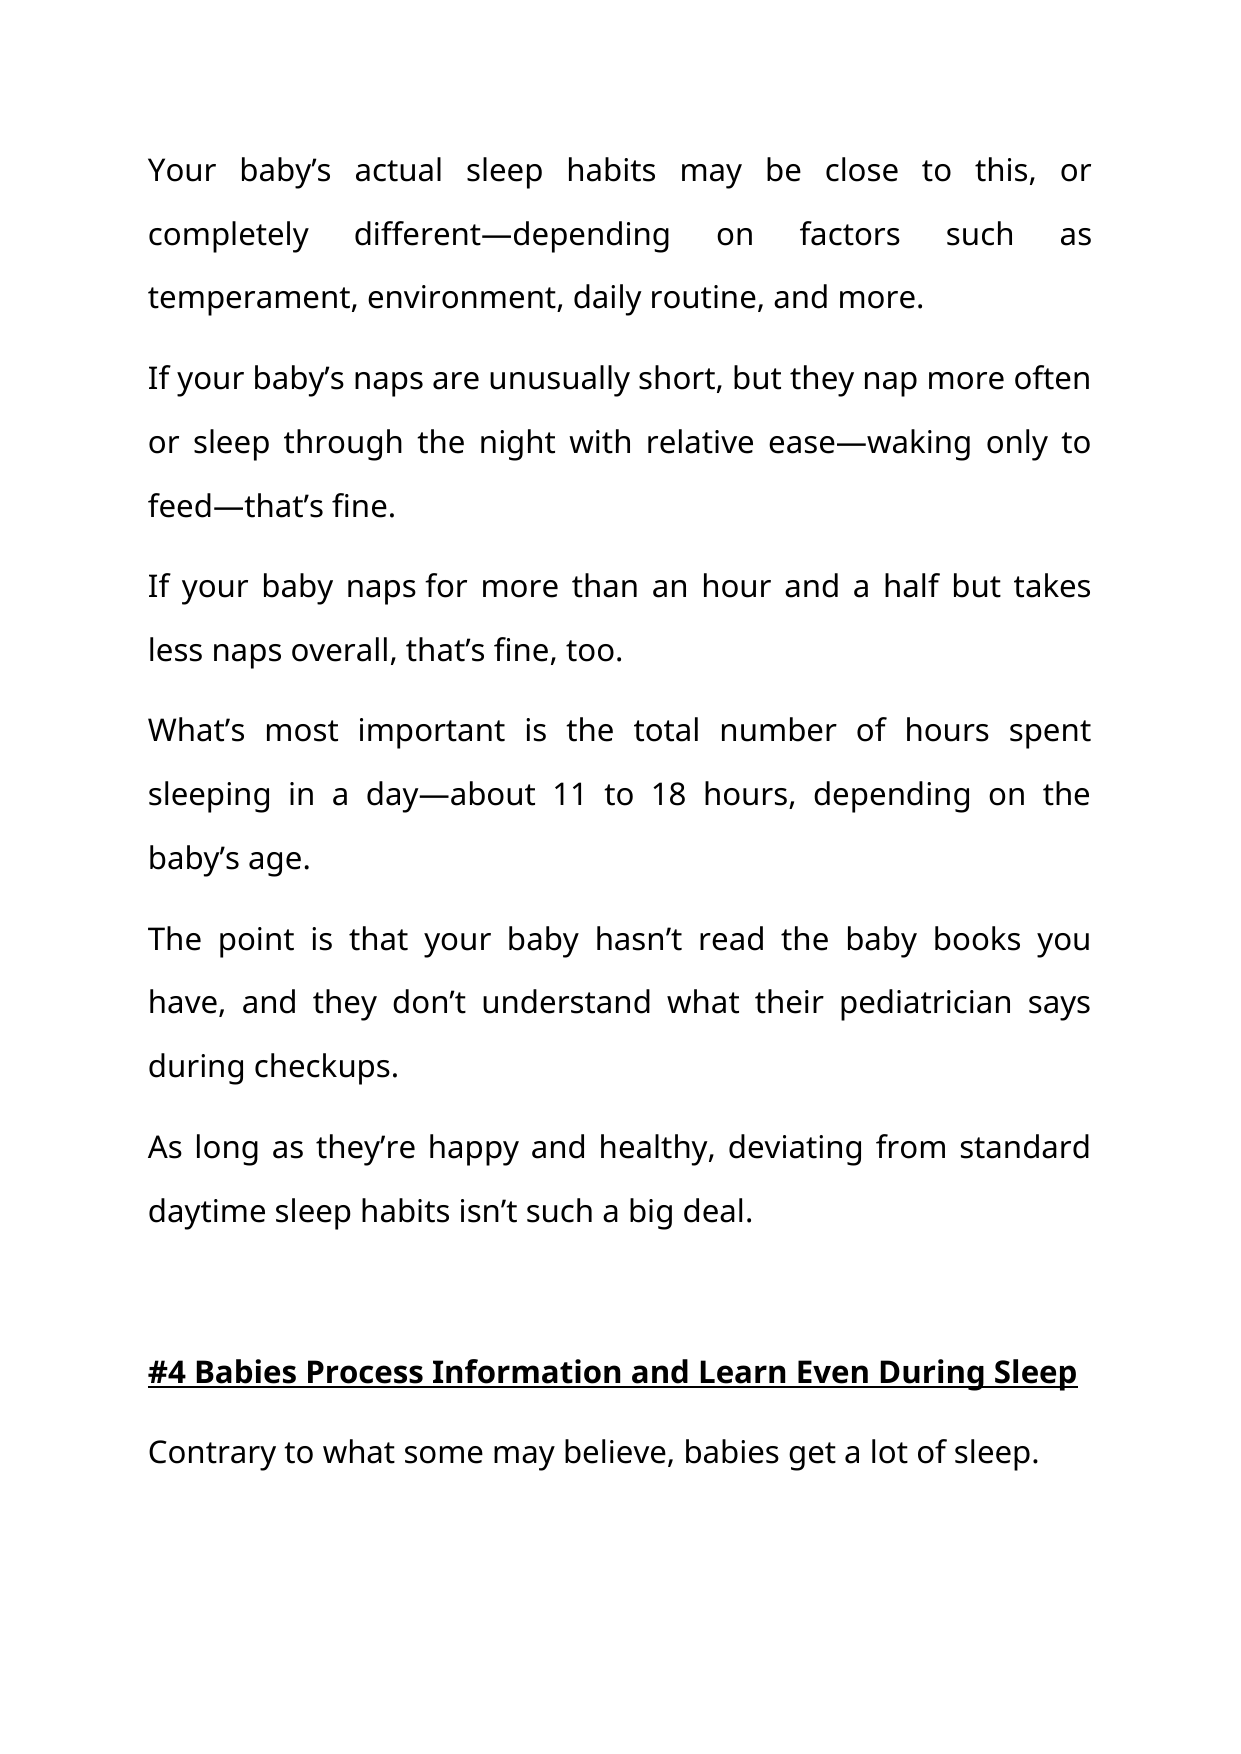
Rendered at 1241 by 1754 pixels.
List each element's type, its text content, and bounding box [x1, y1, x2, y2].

text #4 Babies Process Information and Learn Even During Sleep [148, 1350, 1093, 1392]
text The point is that your baby hasn’t read the baby books you have, and they don’t understand what their pediatrician says during checkups. [148, 917, 1093, 1087]
text Contrary to what some may believe, babies get a lot of sleep. [148, 1430, 1093, 1473]
text If your baby’s naps are unusually short, but they nap more often or sleep through the night with relative ease—waking only to feed—that’s fine. [148, 356, 1093, 526]
text Your baby’s actual sleep habits may be close to this, or completely different—depending on factors such as temperament, environment, daily routine, and more. [148, 148, 1093, 318]
text As long as they’re happy and healthy, deviating from standard daytime sleep habits isn’t such a big deal. [148, 1125, 1093, 1231]
text What’s most important is the total number of hours spent sleeping in a day—about 11 to 18 hours, depending on the baby’s age. [148, 708, 1093, 879]
text If your baby naps for more than an hour and a half but takes less naps overall, that’s fine, too. [148, 564, 1093, 671]
